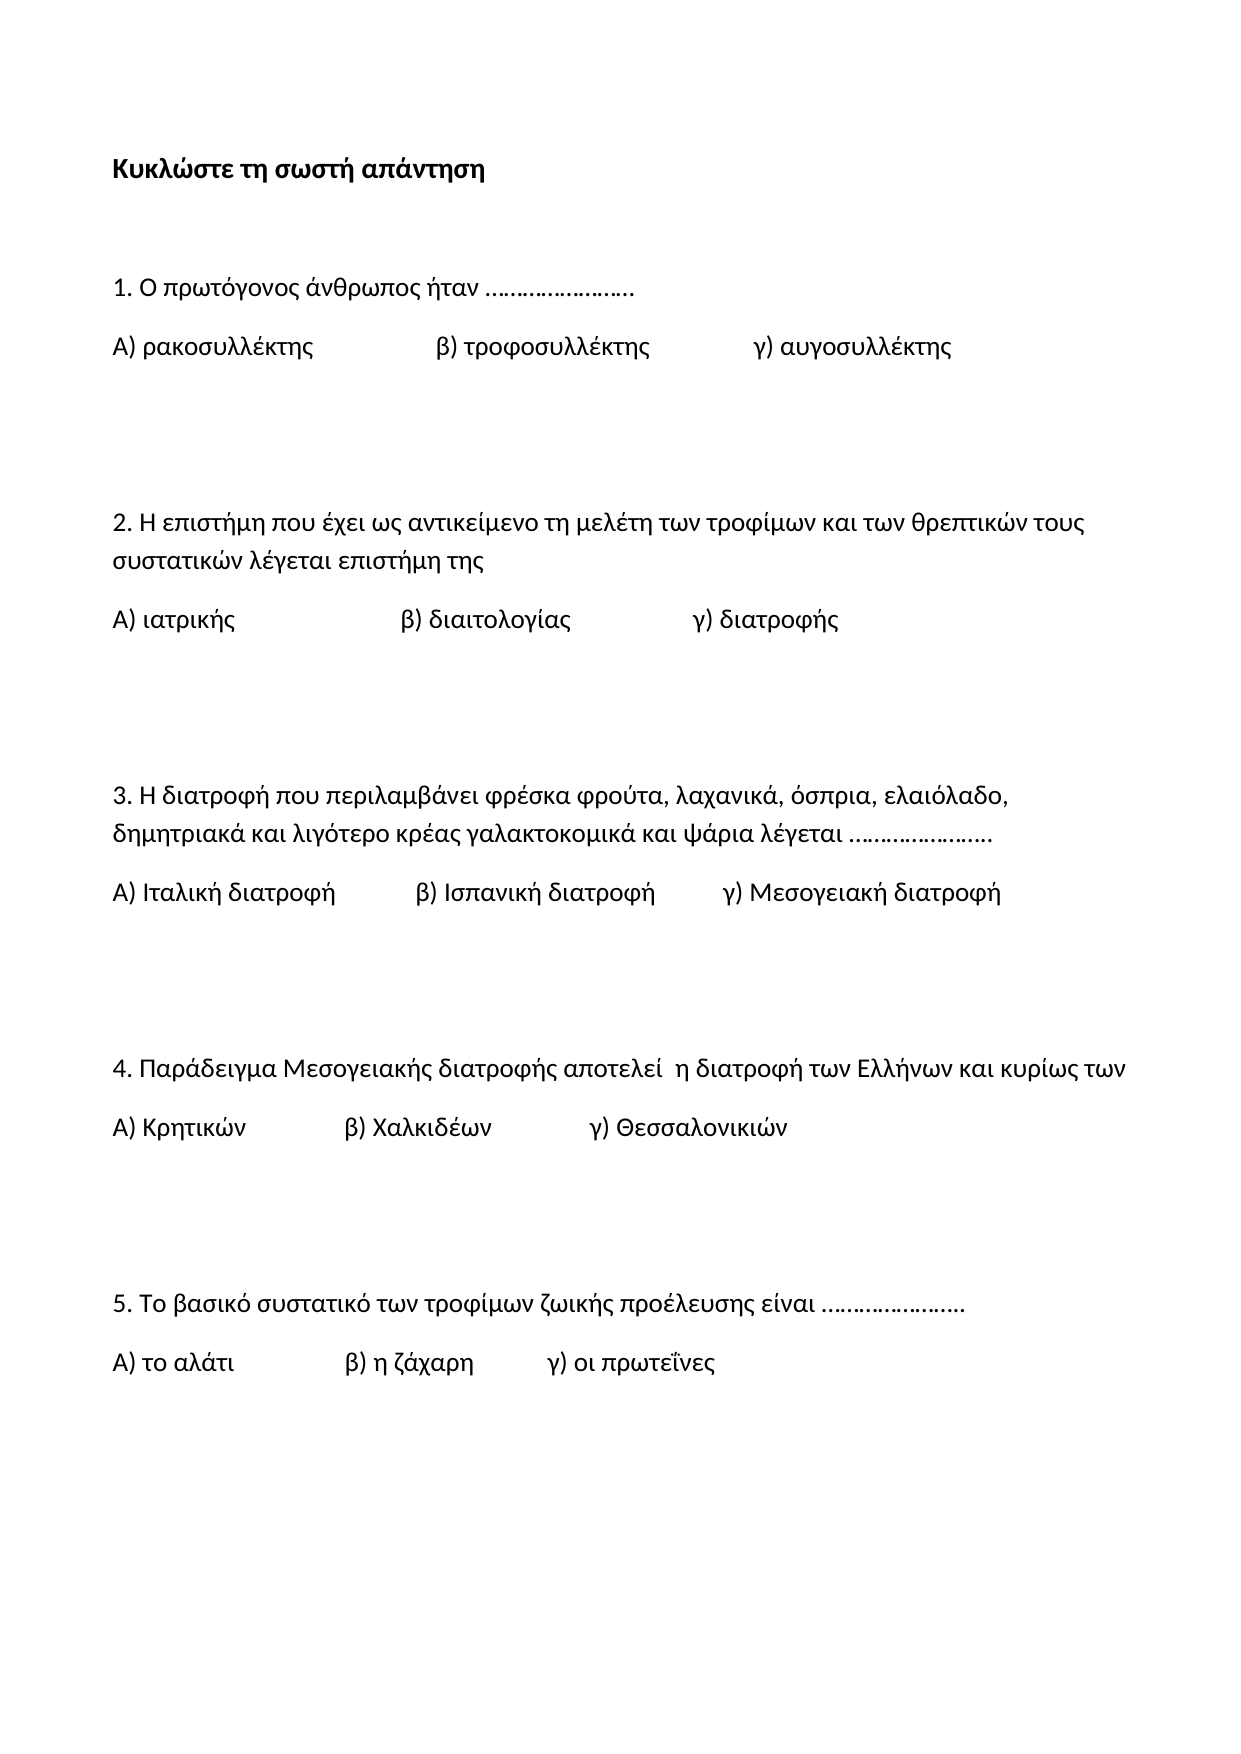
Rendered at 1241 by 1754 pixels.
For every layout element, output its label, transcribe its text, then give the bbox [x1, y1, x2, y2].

text Α) το αλάτι β) η ζάχαρη γ) οι πρωτεΐνες [112, 1345, 1128, 1378]
text Α) ιατρικής β) διαιτολογίας γ) διατροφής [112, 602, 1128, 635]
text 3. Η διατροφή που περιλαμβάνει φρέσκα φρούτα, λαχανικά, όσπρια, ελαιόλαδο, δημητριακά και λιγότερο κρέας γαλακτοκομικά και ψάρια λέγεται ………………….. [112, 778, 1128, 849]
text 5. Το βασικό συστατικό των τροφίμων ζωικής προέλευσης είναι ………………….. [112, 1286, 1128, 1319]
text Α) Ιταλική διατροφή β) Ισπανική διατροφή γ) Μεσογειακή διατροφή [112, 875, 1128, 908]
text 4. Παράδειγμα Μεσογειακής διατροφής αποτελεί η διατροφή των Ελλήνων και κυρίως των [112, 1051, 1128, 1084]
text 2. Η επιστήμη που έχει ως αντικείμενο τη μελέτη των τροφίμων και των θρεπτικών τους συστατικών λέγεται επιστήμη της [112, 506, 1128, 576]
text Α) Κρητικών β) Χαλκιδέων γ) Θεσσαλονικιών [112, 1110, 1128, 1143]
text Κυκλώστε τη σωστή απάντηση [112, 150, 1128, 186]
text 1. Ο πρωτόγονος άνθρωπος ήταν …………………… [112, 271, 1128, 303]
text Α) ρακοσυλλέκτης β) τροφοσυλλέκτης γ) αυγοσυλλέκτης [112, 329, 1128, 362]
